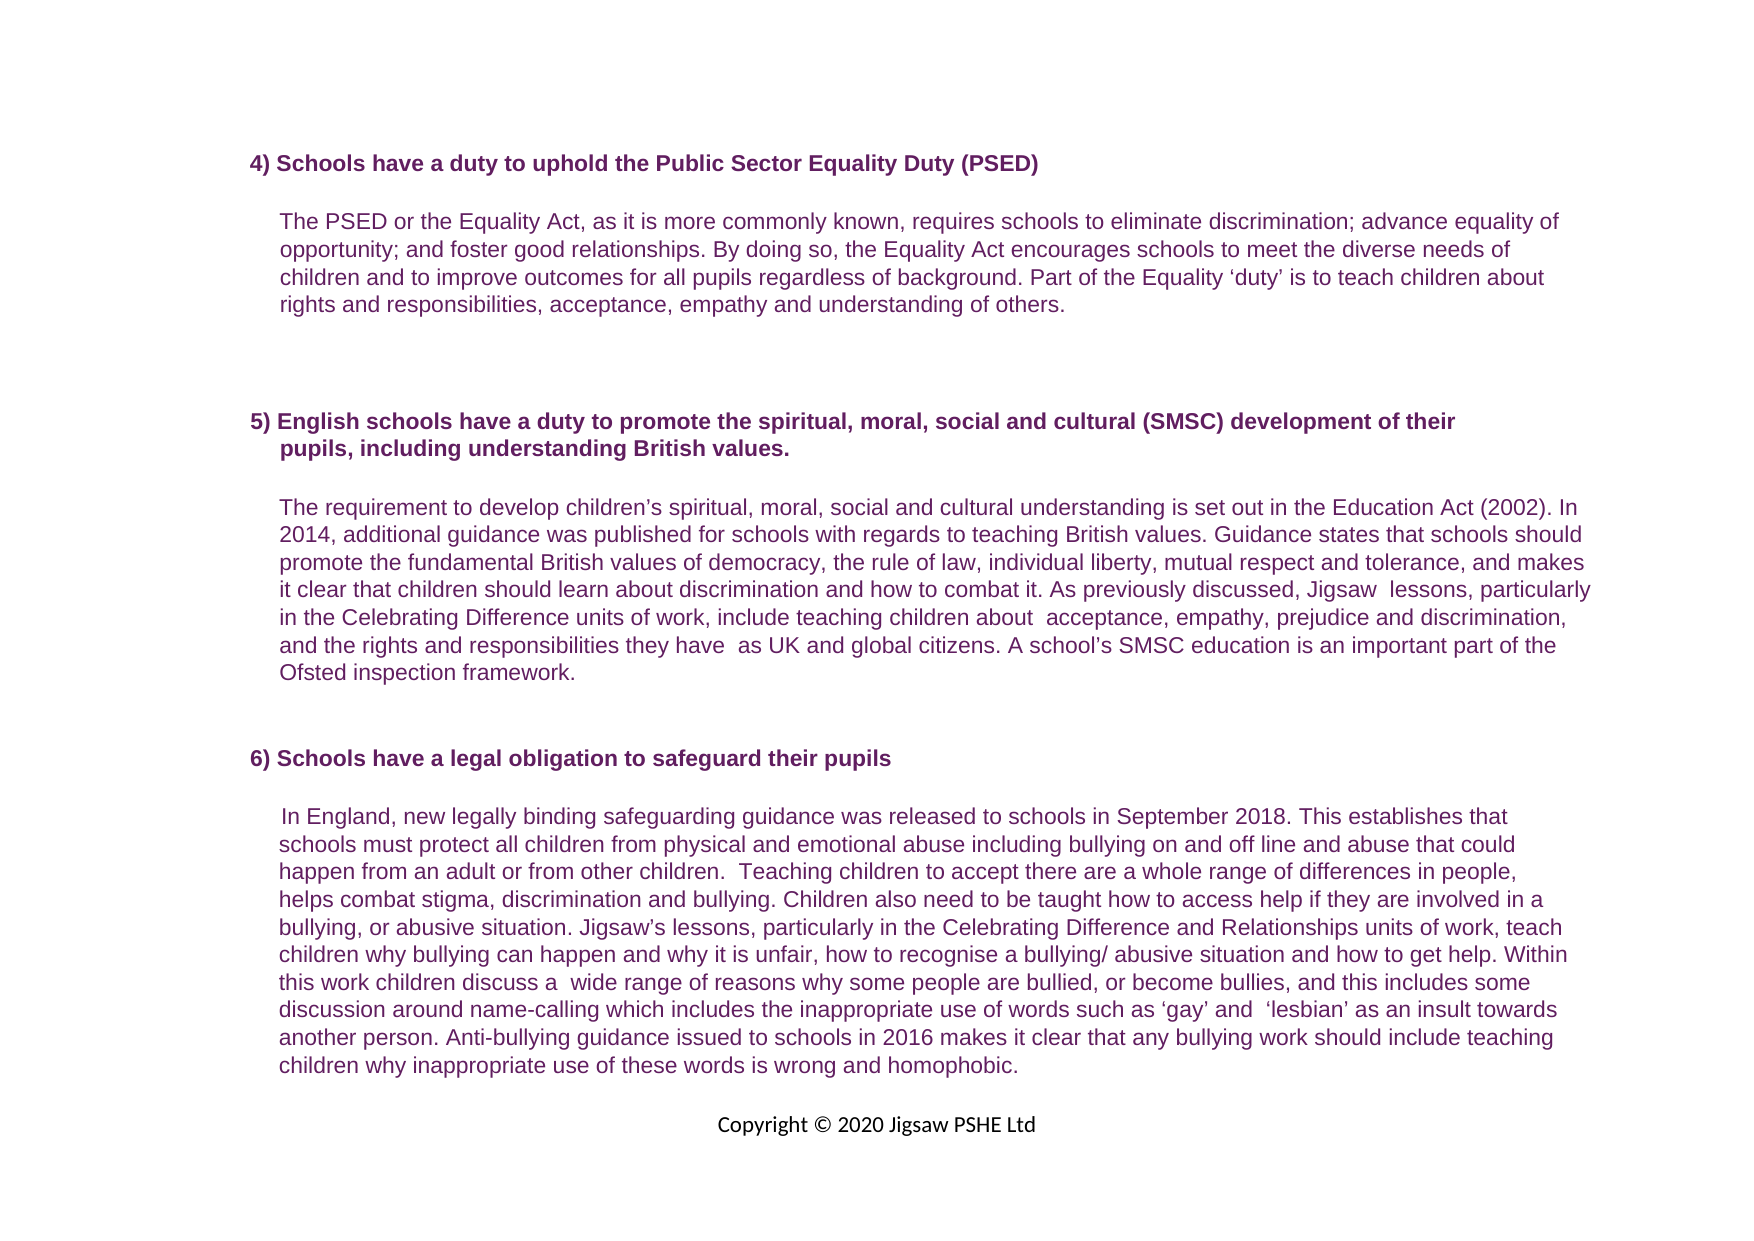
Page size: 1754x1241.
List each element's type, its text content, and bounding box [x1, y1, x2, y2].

text The requirement to develop children’s spiritual, moral, social and cultural understanding is set out in the Education Act (2002). In 2014, additional guidance was published for schools with regards to teaching British values. Guidance states that schools should promote the fundamental British values of democracy, the rule of law, individual liberty, mutual respect and tolerance, and makes it clear that children should learn about discrimination and how to combat it. As previously discussed, Jigsaw lessons, particularly in the Celebrating Difference units of work, include teaching children about acceptance, empathy, prejudice and discrimination, and the rights and responsibilities they have as UK and global citizens. A school’s SMSC education is an important part of the Ofsted inspection framework. [279, 493, 1593, 686]
text 5) English schools have a duty to promote the spiritual, moral, social and cultural (SMSC) development of their pupils, including understanding British values. [250, 408, 1463, 462]
text The PSED or the Equality Act, as it is more commonly known, requires schools to eliminate discrimination; advance equality of opportunity; and foster good relationships. By doing so, the Equality Act encourages schools to meet the diverse needs of children and to improve outcomes for all pupils regardless of background. Part of the Equality ‘duty’ is to teach children about rights and responsibilities, acceptance, empathy and understanding of others. [279, 208, 1572, 317]
text 6) Schools have a legal obligation to safeguard their pupils [250, 745, 1604, 771]
text In England, new legally binding safeguarding guidance was released to schools in September 2018. This establishes that schools must protect all children from physical and emotional abuse including bullying on and off line and abuse that could happen from an adult or from other children. Teaching children to accept there are a whole range of differences in people, helps combat stigma, discrimination and bullying. Children also need to be taught how to access help if they are involved in a bullying, or abusive situation. Jigsaw’s lessons, particularly in the Celebrating Difference and Relationships units of work, teach children why bullying can happen and why it is unfair, how to recognise a bullying/ abusive situation and how to get help. Within this work children discuss a wide range of reasons why some people are bullied, or become bullies, and this includes some discussion around name-calling which includes the inappropriate use of words such as ‘gay’ and ‘lesbian’ as an insult towards another person. Anti-bullying guidance issued to schools in 2016 makes it clear that any bullying work should include teaching children why inappropriate use of these words is wrong and homophobic. [279, 803, 1572, 1078]
text 4) Schools have a duty to uphold the Public Sector Equality Duty (PSED) [249, 150, 1604, 176]
